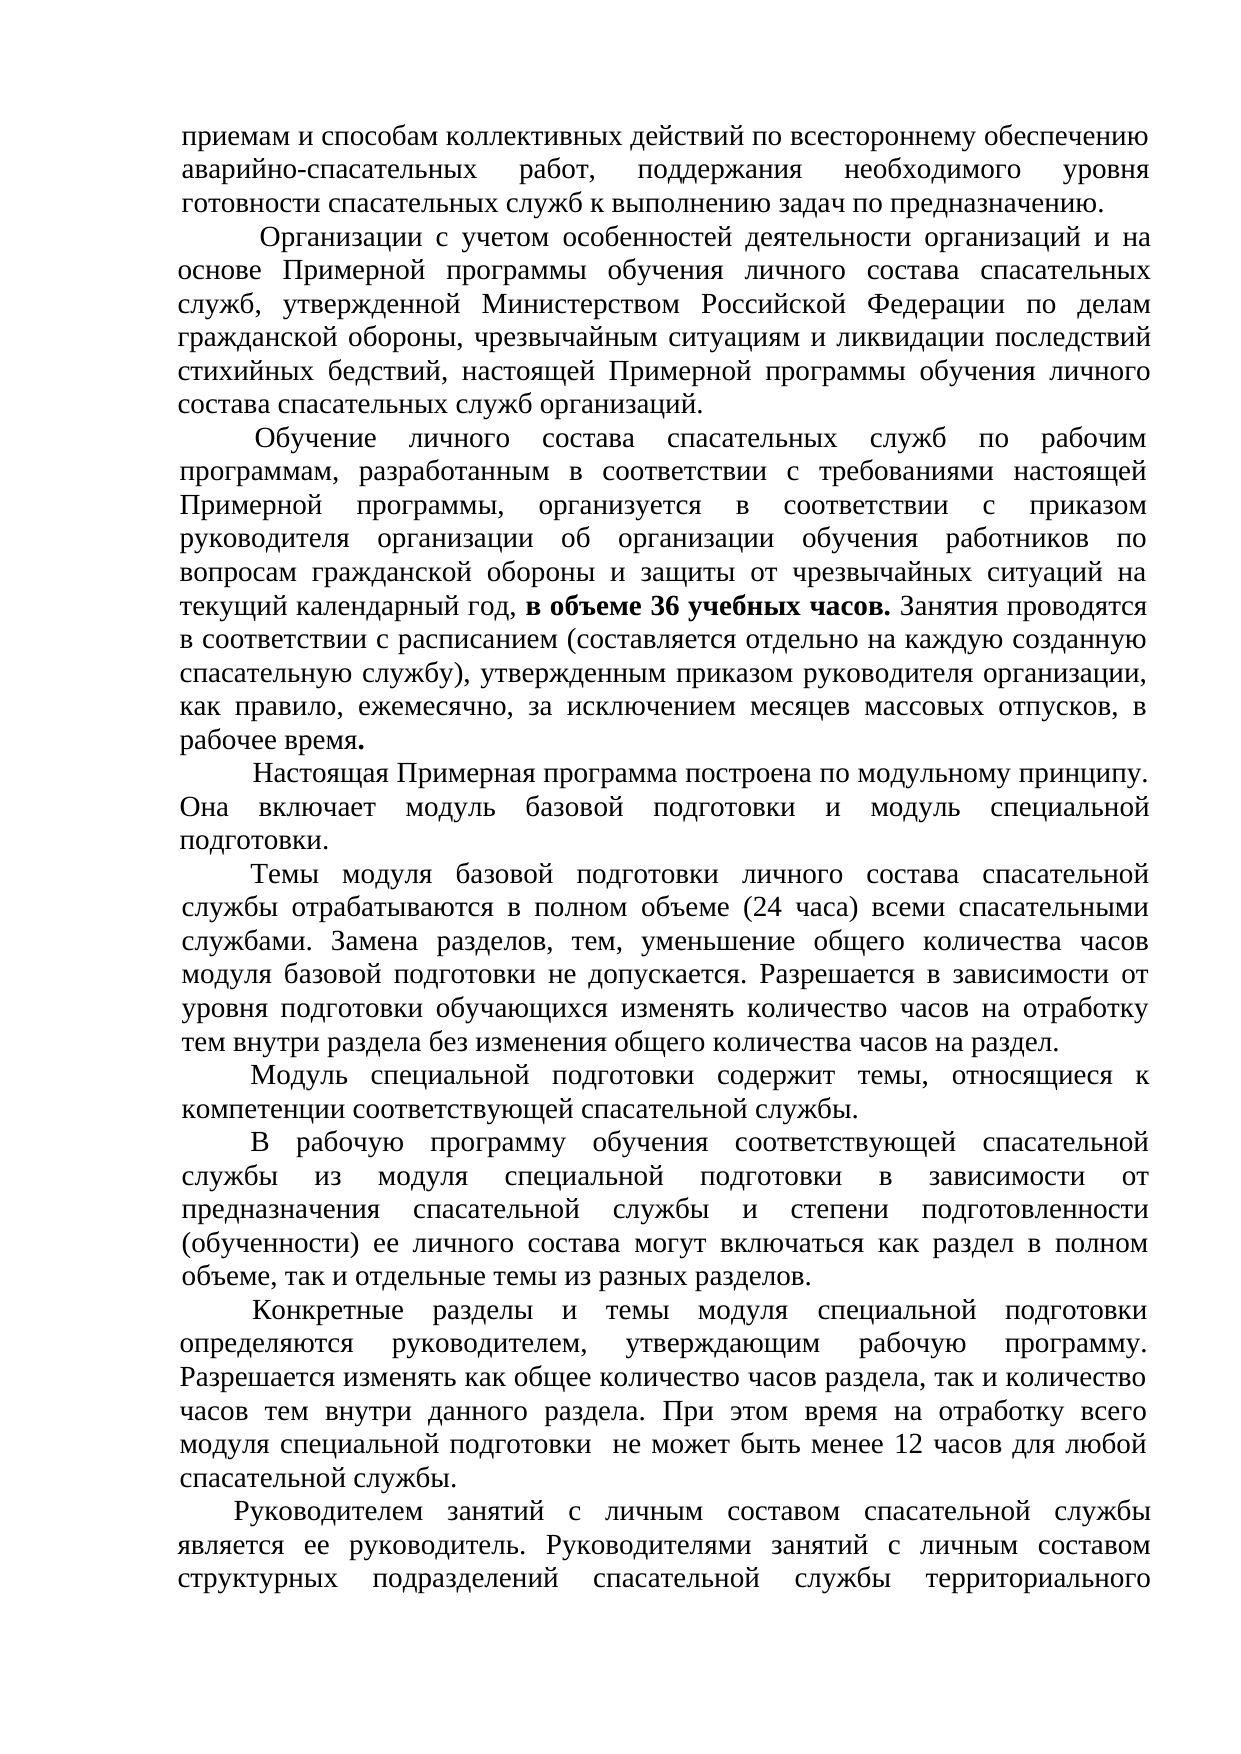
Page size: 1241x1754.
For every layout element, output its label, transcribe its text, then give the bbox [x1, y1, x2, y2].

text Конкретные разделы и темы модуля специальной подготовки определяются руководителем, утверждающим рабочую программу. Разрешается изменять как общее количество часов раздела, так и количество часов тем внутри данного раздела. При этом время на отработку всего модуля специальной подготовки не может быть менее 12 часов для любой спасательной службы. [179, 1292, 1147, 1493]
text Темы модуля базовой подготовки личного состава спасательной службы отрабатываются в полном объеме (24 часа) всеми спасательными службами. Замена разделов, тем, уменьшение общего количества часов модуля базовой подготовки не допускается. Разрешается в зависимости от уровня подготовки обучающихся изменять количество часов на отработку тем внутри раздела без изменения общего количества часов на раздел. [181, 856, 1149, 1057]
text Обучение личного состава спасательных служб по рабочим программам, разработанным в соответствии с требованиями настоящей Примерной программы, организуется в соответствии с приказом руководителя организации об организации обучения работников по вопросам гражданской обороны и защиты от чрезвычайных ситуаций на текущий календарный год, в объеме 36 учебных часов. Занятия проводятся в соответствии с расписанием (составляется отдельно на каждую созданную спасательную службу), утвержденным приказом руководителя организации, как правило, ежемесячно, за исключением месяцев массовых отпусков, в рабочее время. [179, 420, 1147, 755]
text Настоящая Примерная программа построена по модульному принципу. Она включает модуль базовой подготовки и модуль специальной подготовки. [179, 755, 1149, 856]
text В рабочую программу обучения соответствующей спасательной службы из модуля специальной подготовки в зависимости от предназначения спасательной службы и степени подготовленности (обученности) ее личного состава могут включаться как раздел в полном объеме, так и отдельные темы из разных разделов. [181, 1124, 1149, 1292]
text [177, 1493, 1152, 1594]
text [181, 118, 1149, 219]
text Модуль специальной подготовки содержит темы, относящиеся к компетенции соответствующей спасательной службы. [181, 1057, 1149, 1124]
text Организации с учетом особенностей деятельности организаций и на основе Примерной программы обучения личного состава спасательных служб, утвержденной Министерством Российской Федерации по делам гражданской обороны, чрезвычайным ситуациям и ликвидации последствий стихийных бедствий, настоящей Примерной программы обучения личного состава спасательных служб организаций. [177, 219, 1152, 420]
